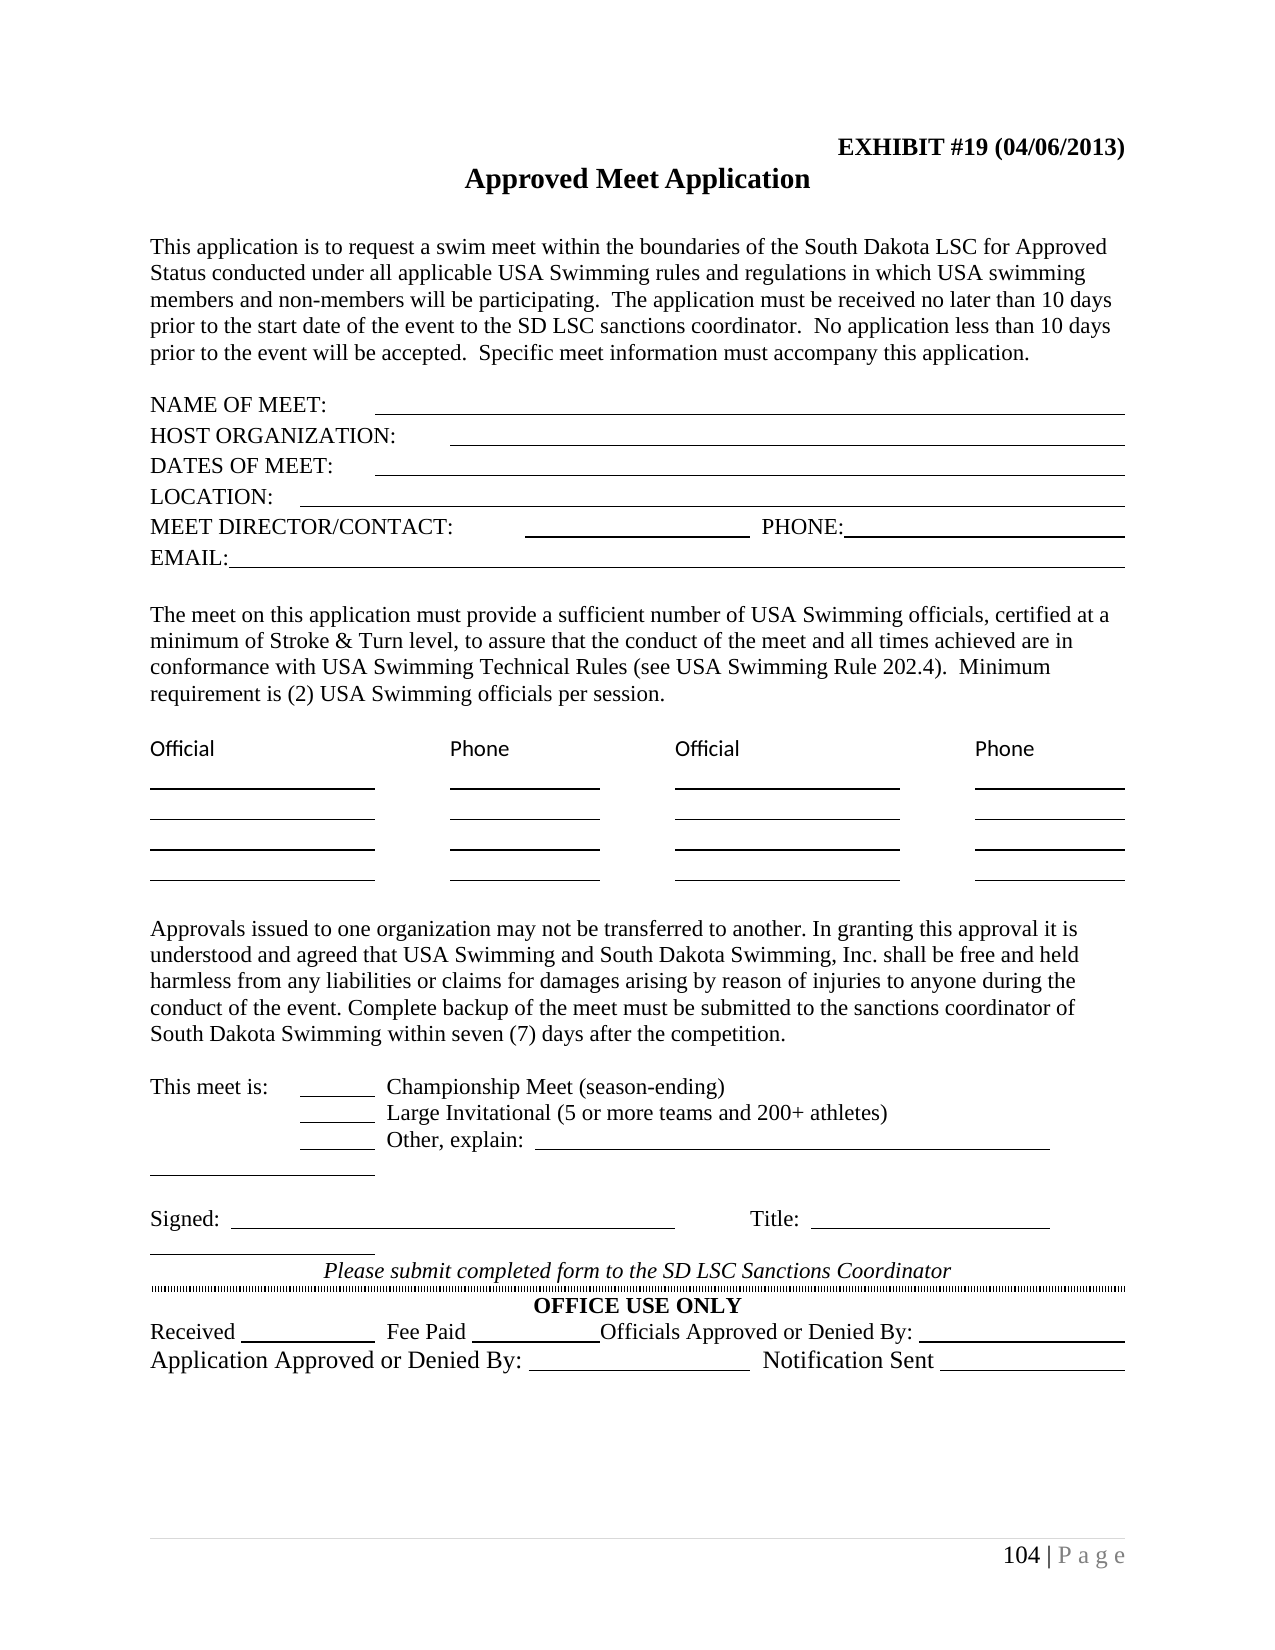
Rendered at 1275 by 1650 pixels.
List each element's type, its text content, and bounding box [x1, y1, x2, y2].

text DATES OF MEET: [150, 452, 1125, 479]
text MEET DIRECTOR/CONTACT: PHONE: [150, 513, 1125, 540]
text Approvals issued to one organization may not be transferred to another. In granting this approval it is understood and agreed that USA Swimming and South Dakota Swimming, Inc. shall be free and held harmless from any liabilities or claims for damages arising by reason of injuries to anyone during the conduct of the event. Complete backup of the meet must be submitted to the sanctions coordinator of South Dakota Swimming within seven (7) days after the competition. [150, 915, 1125, 1047]
text Other, explain: [150, 1126, 1125, 1178]
text Please submit completed form to the SD LSC Sanctions Coordinator [150, 1257, 1125, 1292]
text OFFICE USE ONLY [150, 1292, 1125, 1318]
text Large Invitational (5 or more teams and 200+ athletes) [150, 1099, 1125, 1126]
text This application is to request a swim meet within the boundaries of the South Dakota LSC for Approved Status conducted under all applicable USA Swimming rules and regulations in which USA swimming members and non-members will be participating. The application must be received no later than 10 days prior to the start date of the event to the SD LSC sanctions coordinator. No application less than 10 days prior to the event will be accepted. Specific meet information must accompany this application. [150, 233, 1125, 365]
subtitle Approved Meet Application [150, 161, 1125, 195]
text EXHIBIT #19 (04/06/2013) [150, 132, 1125, 161]
text Received Fee Paid Officials Approved or Denied By: [150, 1318, 1125, 1345]
text Application Approved or Denied By: Notification Sent [150, 1345, 1125, 1373]
text HOST ORGANIZATION: [150, 422, 1125, 448]
text LOCATION: [150, 483, 1125, 509]
text Official Phone Official Phone [150, 734, 1125, 762]
text The meet on this application must provide a sufficient number of USA Swimming officials, certified at a minimum of Stroke & Turn level, to assure that the conduct of the meet and all times achieved are in conformance with USA Swimming Technical Rules (see USA Swimming Rule 202.4). Minimum requirement is (2) USA Swimming officials per session. [150, 601, 1125, 706]
text Signed: Title: [150, 1205, 1125, 1257]
text NAME OF MEET: [150, 391, 1125, 418]
text EMAIL: [150, 544, 1125, 570]
text This meet is: Championship Meet (season-ending) [150, 1073, 1125, 1099]
